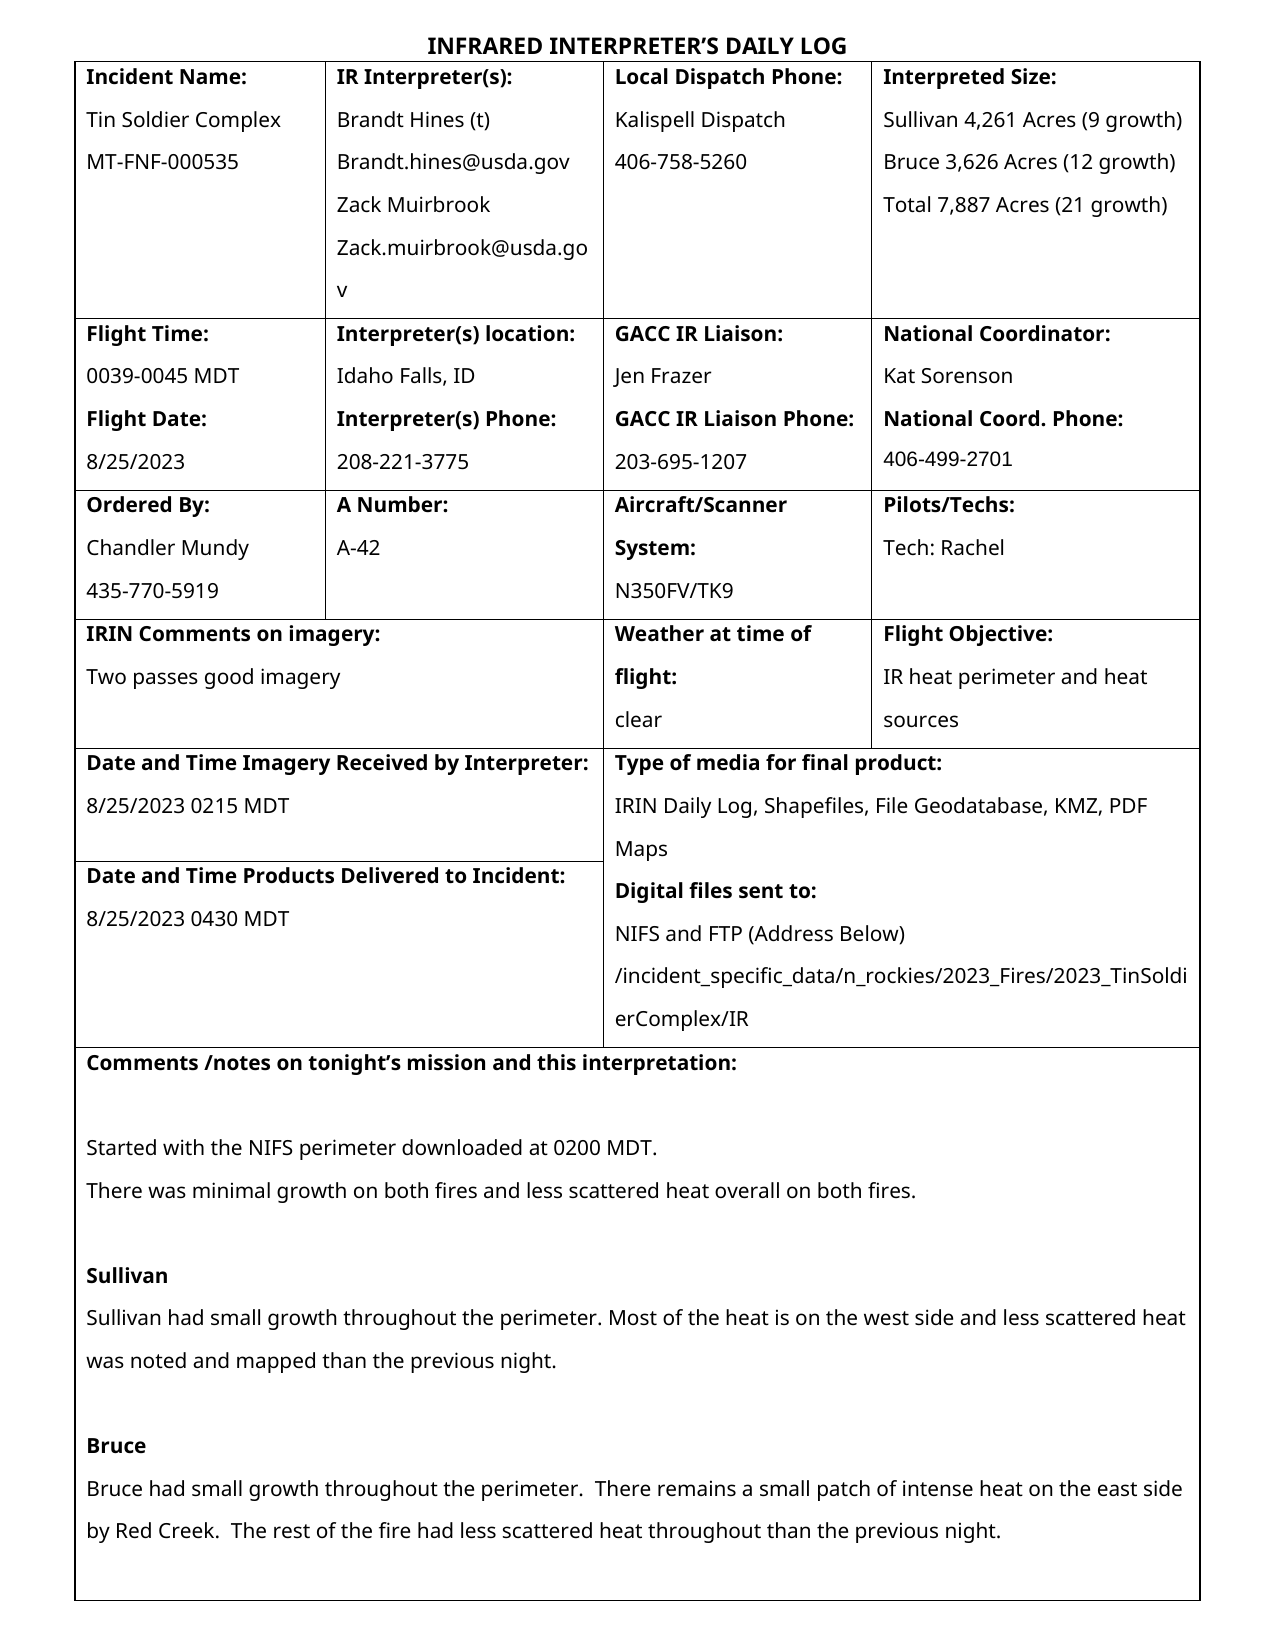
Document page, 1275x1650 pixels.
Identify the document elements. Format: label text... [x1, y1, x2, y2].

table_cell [76, 1048, 1199, 1599]
table_cell Weather at time of flight: clear [604, 620, 871, 747]
table_cell Date and Time Imagery Received by Interpreter: 8/25/2023 0215 MDT [76, 749, 603, 861]
table_cell National Coordinator: Kat Sorenson National Coord. Phone: 406-499-2701 [872, 319, 1199, 489]
table_cell Flight Time: 0039-0045 MDT Flight Date: 8/25/2023 [76, 319, 325, 489]
table_cell Aircraft/Scanner System: N350FV/TK9 [604, 491, 871, 618]
table_cell Interpreter(s) location: Idaho Falls, ID Interpreter(s) Phone: 208-221-3775 [326, 319, 603, 489]
table_header Incident Name: Tin Soldier Complex MT-FNF-000535 [76, 62, 325, 318]
table_cell IRIN Comments on imagery: Two passes good imagery [76, 620, 603, 747]
table_cell GACC IR Liaison: Jen Frazer GACC IR Liaison Phone: 203-695-1207 [604, 319, 871, 489]
table_cell Ordered By: Chandler Mundy 435-770-5919 [76, 491, 325, 618]
table_header Local Dispatch Phone: Kalispell Dispatch 406-758-5260 [604, 62, 871, 318]
table_cell Flight Objective: IR heat perimeter and heat sources [872, 620, 1199, 747]
table_header IR Interpreter(s): Brandt Hines (t) Brandt.hines@usda.gov Zack Muirbrook Zack.muirbrook@usda.gov [326, 62, 603, 318]
table_cell Pilots/Techs: Tech: Rachel [872, 491, 1199, 618]
table_cell Date and Time Products Delivered to Incident: 8/25/2023 0430 MDT [76, 862, 603, 1047]
table_cell Type of media for final product: IRIN Daily Log, Shapefiles, File Geodatabase, KMZ, PDF Maps Digital files sent to: NIFS and FTP (Address Below) /incident_specific_data/n_rockies/2023_Fires/2023_TinSoldierComplex/IR [604, 749, 1199, 1047]
table_header Interpreted Size: Sullivan 4,261 Acres (9 growth) Bruce 3,626 Acres (12 growth) Total 7,887 Acres (21 growth) [872, 62, 1199, 318]
table_cell A Number: A-42 [326, 491, 603, 618]
